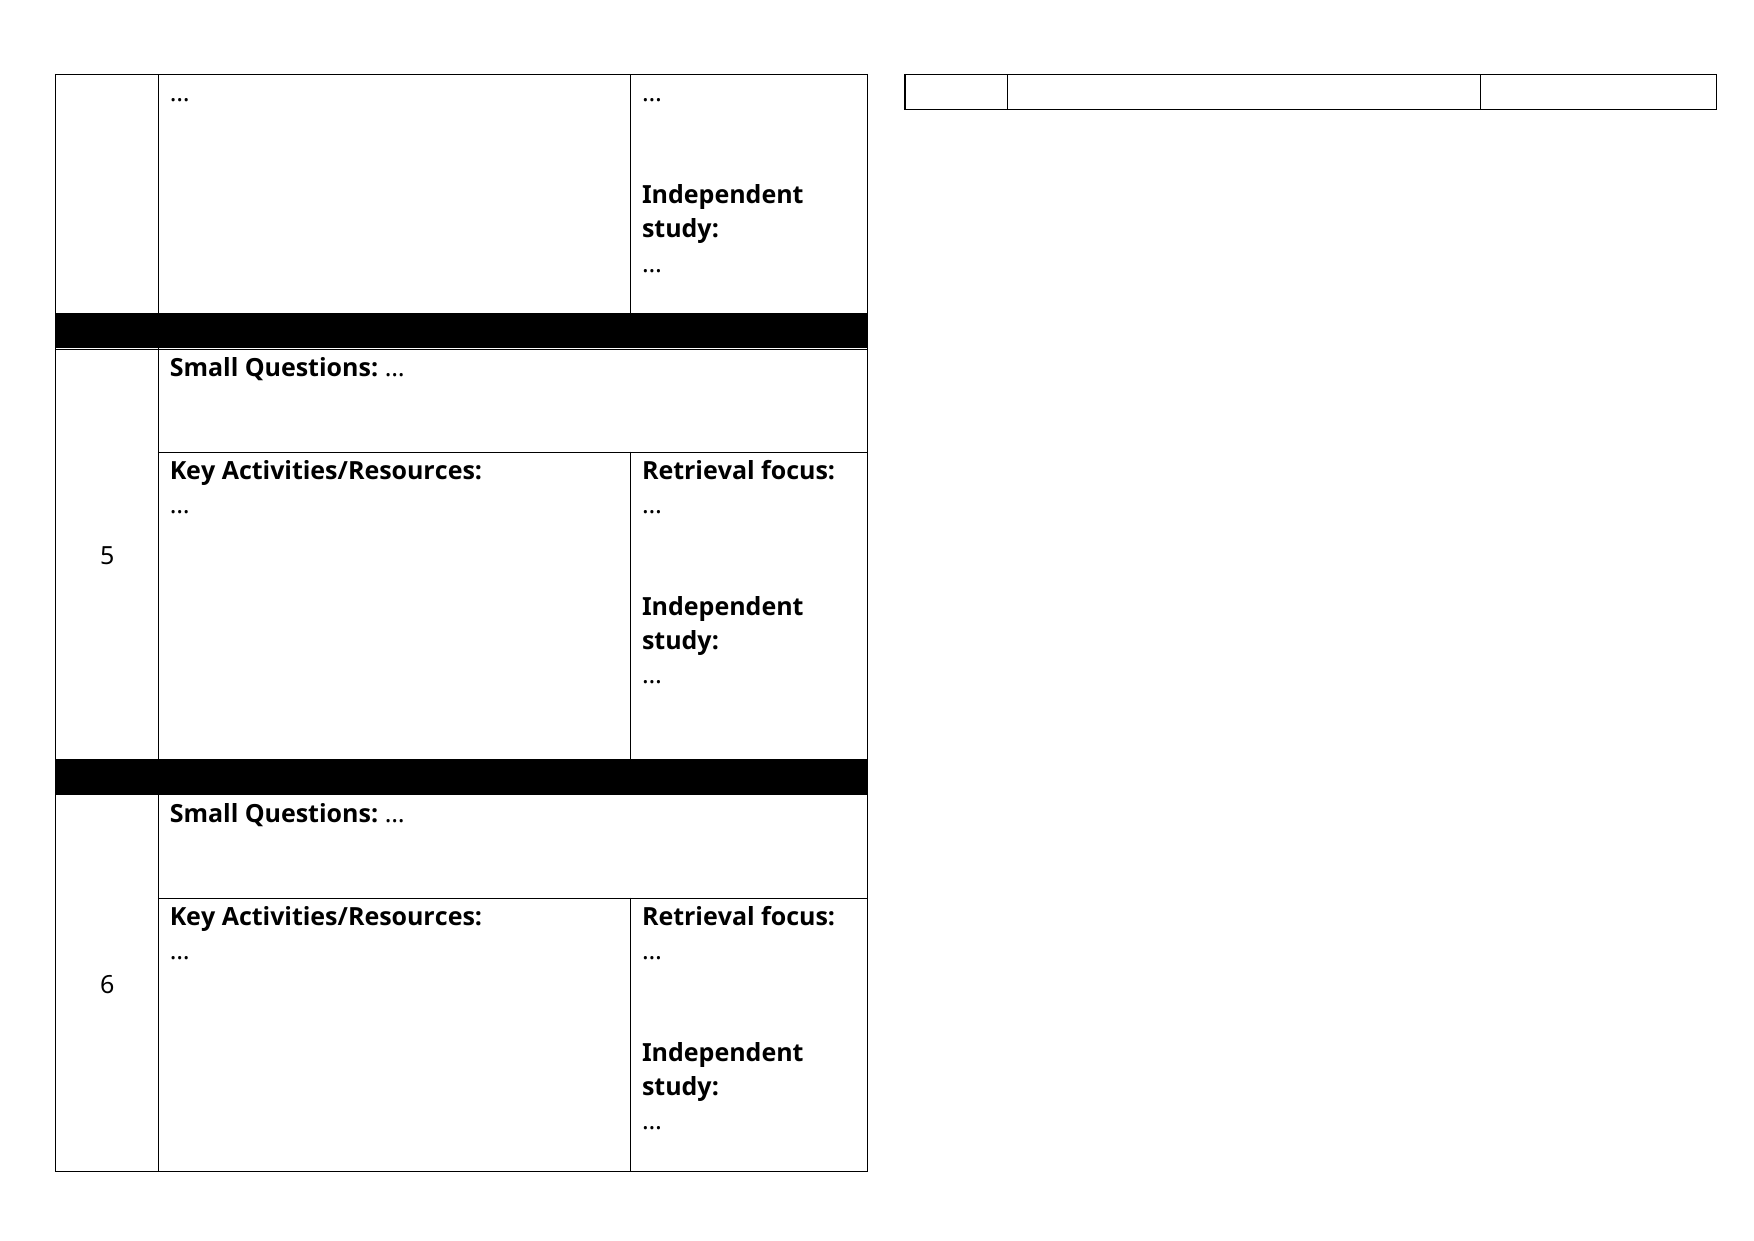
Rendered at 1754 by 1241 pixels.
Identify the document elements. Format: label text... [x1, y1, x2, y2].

table_cell [159, 314, 867, 348]
table_cell Key Activities/Resources: … [159, 453, 630, 759]
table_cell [1481, 75, 1716, 109]
table_cell 5 [56, 350, 158, 759]
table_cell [631, 75, 867, 313]
table_cell Small Questions: … [159, 350, 867, 452]
table_cell Key Activities/Resources: … [159, 899, 630, 1171]
table_cell Small Questions: … [159, 795, 867, 898]
table_cell Retrieval focus: … Independent study: … [631, 899, 867, 1171]
table_cell Retrieval focus: … Independent study: … [631, 453, 867, 759]
table_cell [56, 314, 158, 348]
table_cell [159, 75, 630, 313]
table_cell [1008, 75, 1480, 109]
table_cell [56, 760, 867, 794]
table_cell 6 [56, 795, 158, 1171]
